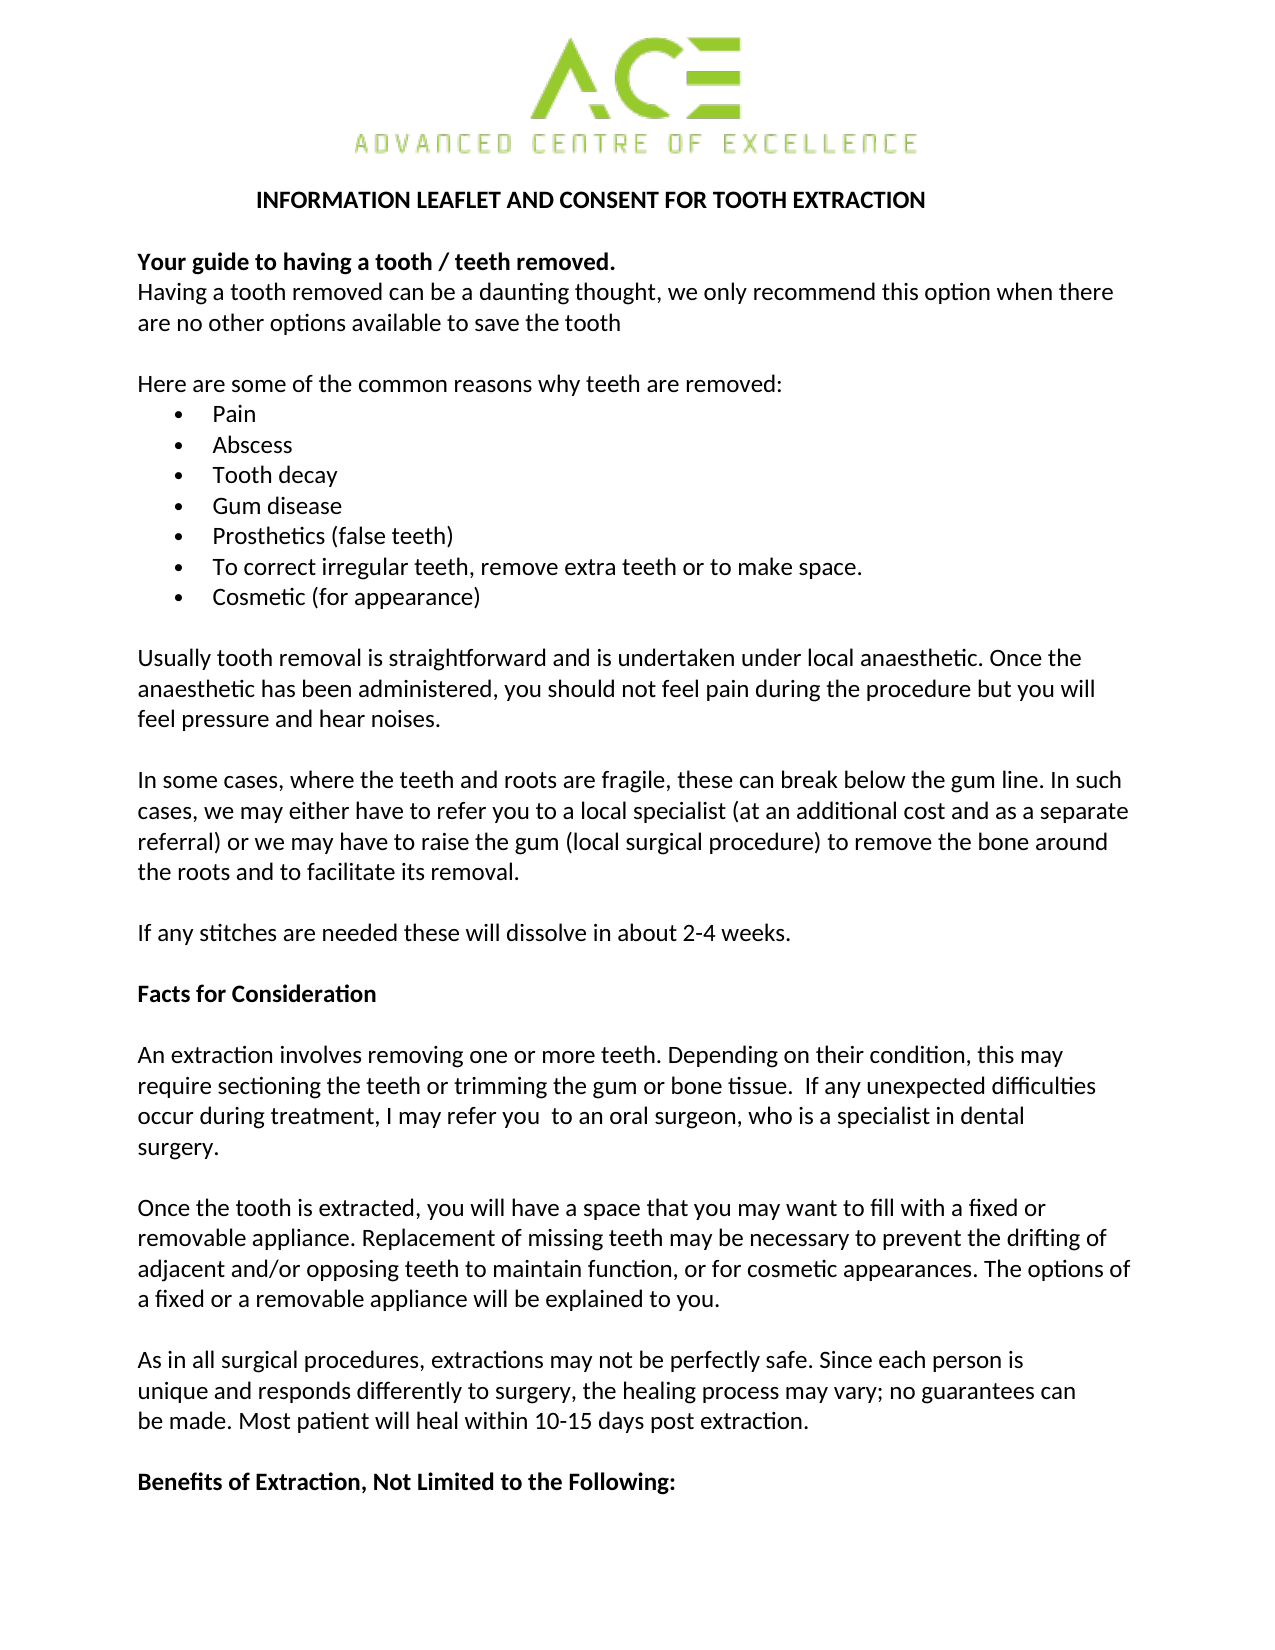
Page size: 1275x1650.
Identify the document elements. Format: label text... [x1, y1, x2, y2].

list Prosthetics (false teeth) [175, 520, 1135, 551]
text Usually tooth removal is straightforward and is undertaken under local anaesthetic. Once the anaesthetic has been administered, you should not feel pain during the procedure but you will feel pressure and hear noises. [137, 642, 1135, 734]
list Tooth decay [175, 459, 1135, 490]
text INFORMATION LEAFLET AND CONSENT FOR TOOTH EXTRACTION [137, 185, 1049, 215]
text An extraction involves removing one or more teeth. Depending on their condition, this may require sectioning the teeth or trimming the gum or bone tissue. If any unexpected difficulties occur during treatment, I may refer you to an oral surgeon, who is a specialist in dental surgery. [137, 1039, 1113, 1161]
text If any stitches are needed these will dissolve in about 2-4 weeks. [137, 917, 1135, 948]
picture [355, 37, 918, 155]
text Having a tooth removed can be a daunting thought, we only recommend this option when there are no other options available to save the tooth [137, 276, 1135, 337]
text Your guide to having a tooth / teeth removed. [137, 246, 1135, 276]
list Pain [175, 398, 1135, 429]
text Once the tooth is extracted, you will have a space that you may want to fill with a fixed or removable appliance. Replacement of missing teeth may be necessary to prevent the drifting of adjacent and/or opposing teeth to maintain function, or for cosmetic appearances. The options of a fixed or a removable appliance will be explained to you. [137, 1192, 1135, 1314]
list Gum disease [175, 490, 1135, 520]
list Abscess [175, 429, 1135, 459]
text Here are some of the common reasons why teeth are removed: [137, 368, 1135, 398]
text As in all surgical procedures, extractions may not be perfectly safe. Since each person is unique and responds differently to surgery, the healing process may vary; no guarantees can be made. Most patient will heal within 10-15 days post extraction. [137, 1344, 1080, 1436]
list To correct irregular teeth, remove extra teeth or to make space. [175, 551, 1135, 581]
list Cosmetic (for appearance) [175, 581, 1135, 612]
text In some cases, where the teeth and roots are fragile, these can break below the gum line. In such cases, we may either have to refer you to a local specialist (at an additional cost and as a separate referral) or we may have to raise the gum (local surgical procedure) to remove the bone around the roots and to facilitate its removal. [137, 764, 1135, 887]
text Facts for Consideration [137, 978, 1135, 1009]
subtitle Benefits of Extraction, Not Limited to the Following: [137, 1467, 1135, 1497]
